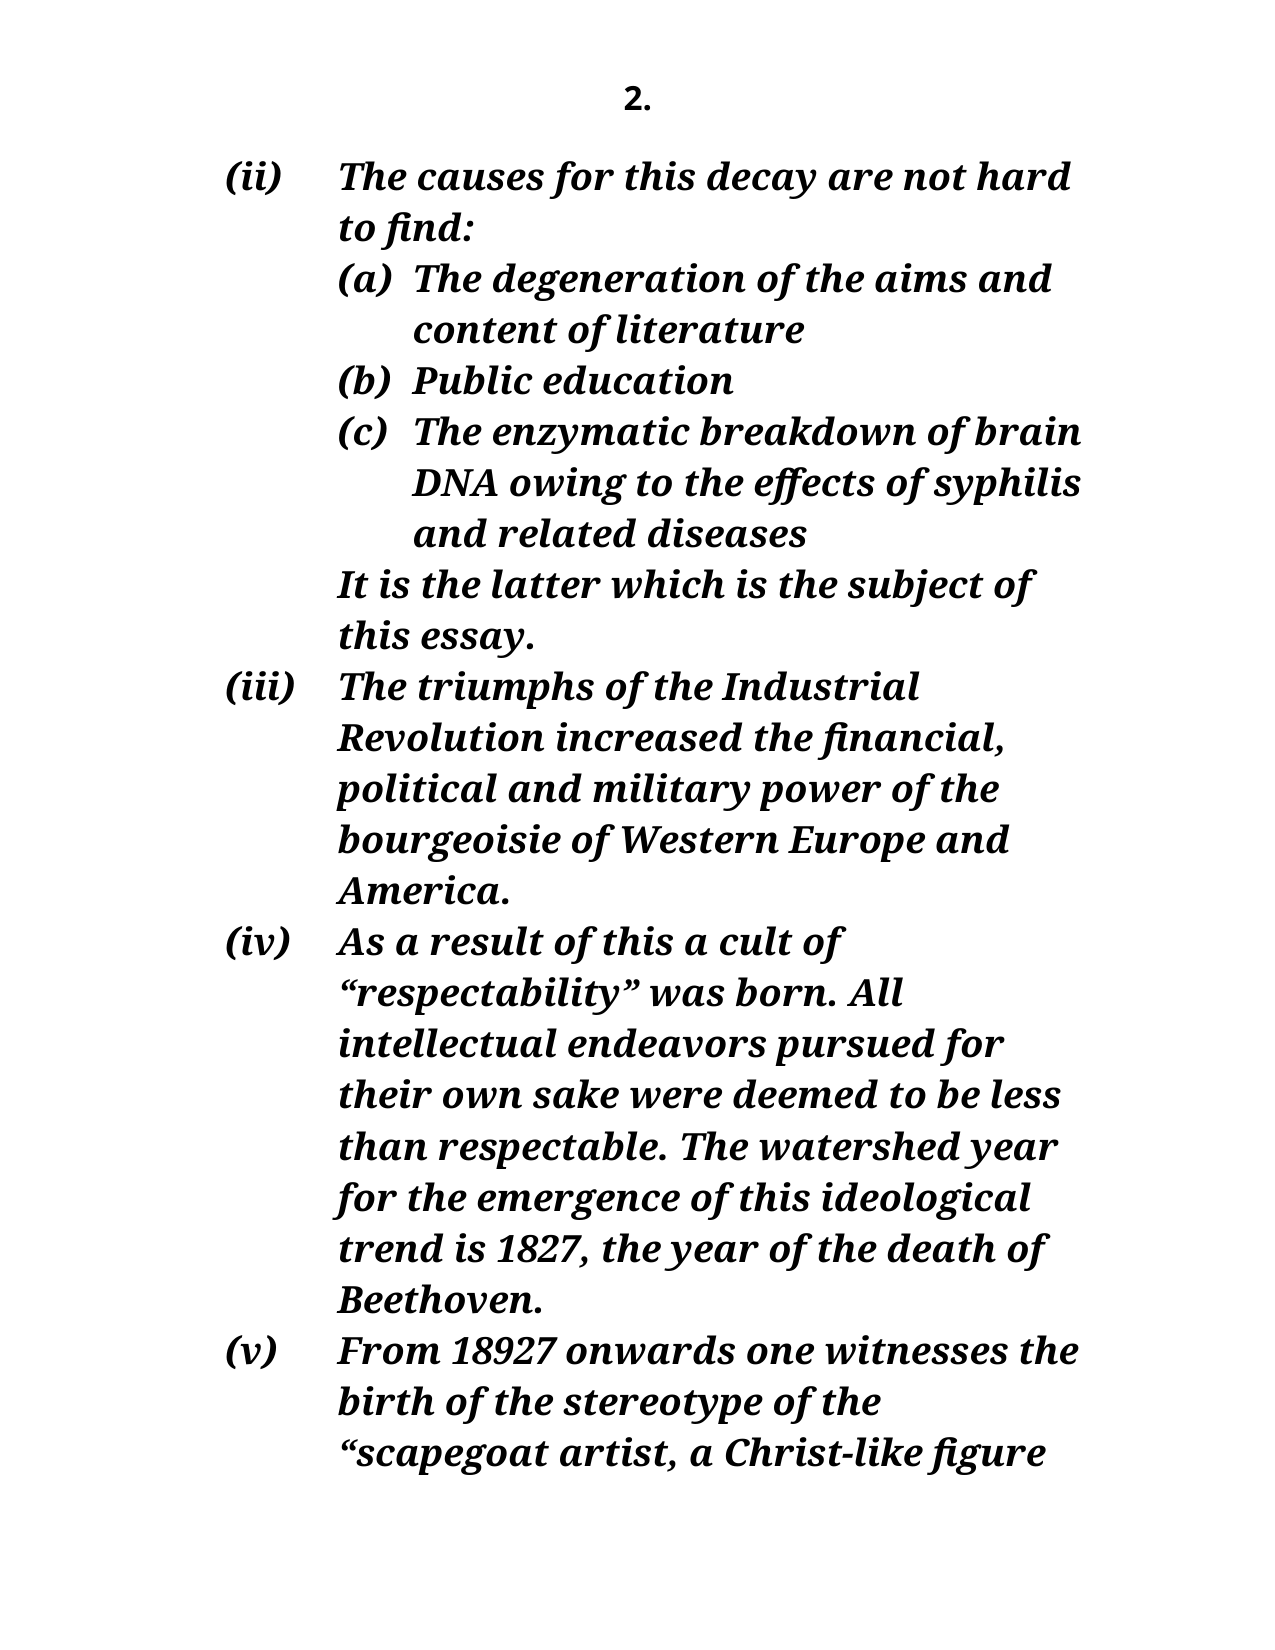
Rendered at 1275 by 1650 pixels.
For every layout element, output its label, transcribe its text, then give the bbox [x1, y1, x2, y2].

list The causes for this decay are not hard to find: [225, 150, 1087, 252]
list Public education [337, 354, 1087, 405]
text It is the latter which is the subject of this essay. [337, 558, 1087, 660]
list As a result of this a cult of “respectability” was born. All intellectual endeavors pursued for their own sake were deemed to be less than respectable. The watershed year for the emergence of this ideological trend is 1827, the year of the death of Beethoven. [225, 916, 1087, 1324]
list The triumphs of the Industrial Revolution increased the financial, political and military power of the bourgeoisie of Western Europe and America. [225, 660, 1087, 916]
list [225, 1324, 1087, 1477]
list The degeneration of the aims and content of literature [337, 252, 1087, 354]
list The enzymatic breakdown of brain DNA owing to the effects of syphilis and related diseases [337, 405, 1087, 558]
